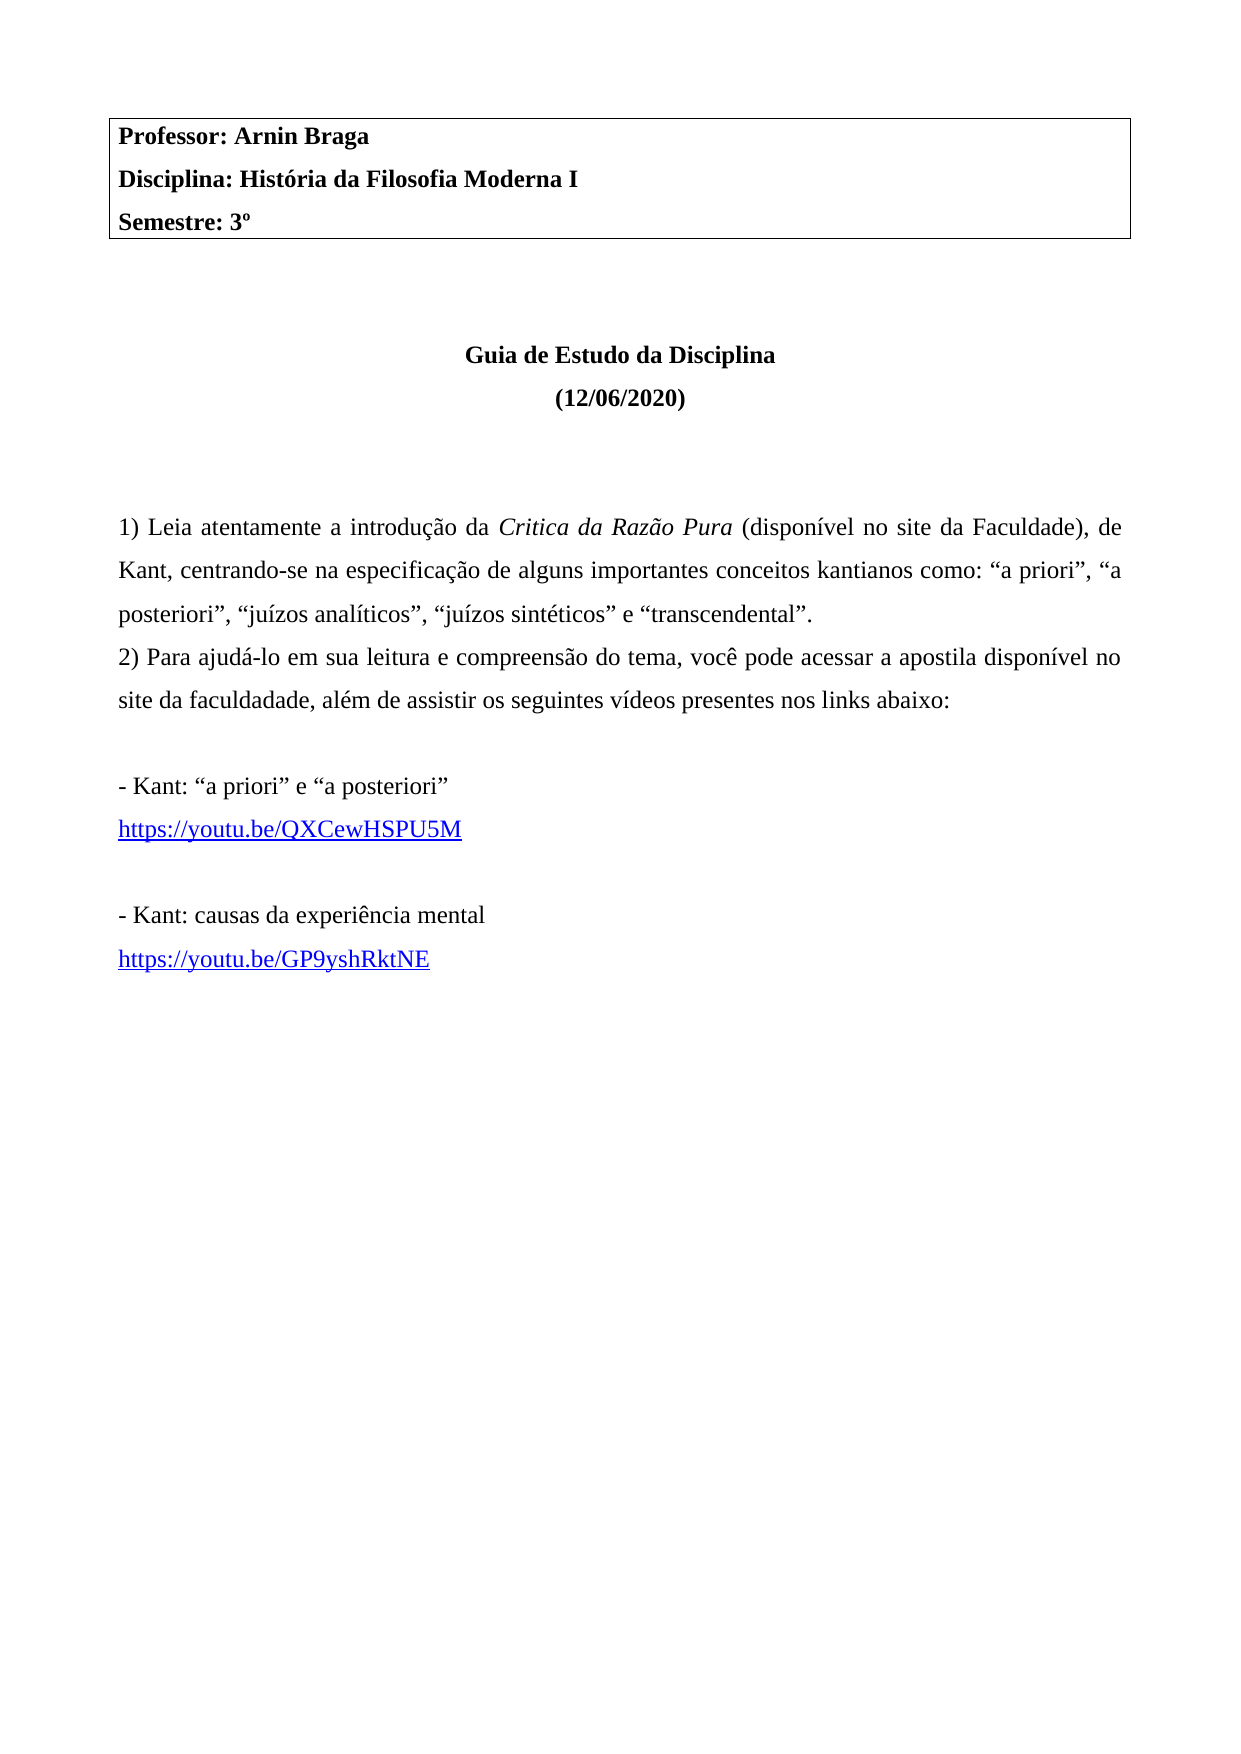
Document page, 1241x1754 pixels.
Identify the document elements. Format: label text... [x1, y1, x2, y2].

text 1) Leia atentamente a introdução da Critica da Razão Pura (disponível no site da Faculdade), de Kant, centrando-se na especificação de alguns importantes conceitos kantianos como: “a priori”, “a posteriori”, “juízos analíticos”, “juízos sintéticos” e “transcendental”. [118, 512, 1122, 627]
text https://youtu.be/GP9yshRktNE [118, 944, 1122, 972]
text Professor: Arnin Braga [110, 119, 1130, 150]
text Semestre: 3º [110, 204, 1130, 238]
text 2) Para ajudá-lo em sua leitura e compreensão do tema, você pode acessar a apostila disponível no site da faculdadade, além de assistir os seguintes vídeos presentes nos links abaixo: [118, 642, 1122, 714]
text https://youtu.be/QXCewHSPU5M [118, 814, 1122, 843]
text - Kant: “a priori” e “a posteriori” [118, 771, 1122, 800]
text - Kant: causas da experiência mental [118, 901, 1122, 929]
text Disciplina: História da Filosofia Moderna I [110, 161, 1130, 193]
text Guia de Estudo da Disciplina [118, 340, 1122, 369]
text (12/06/2020) [118, 383, 1122, 412]
